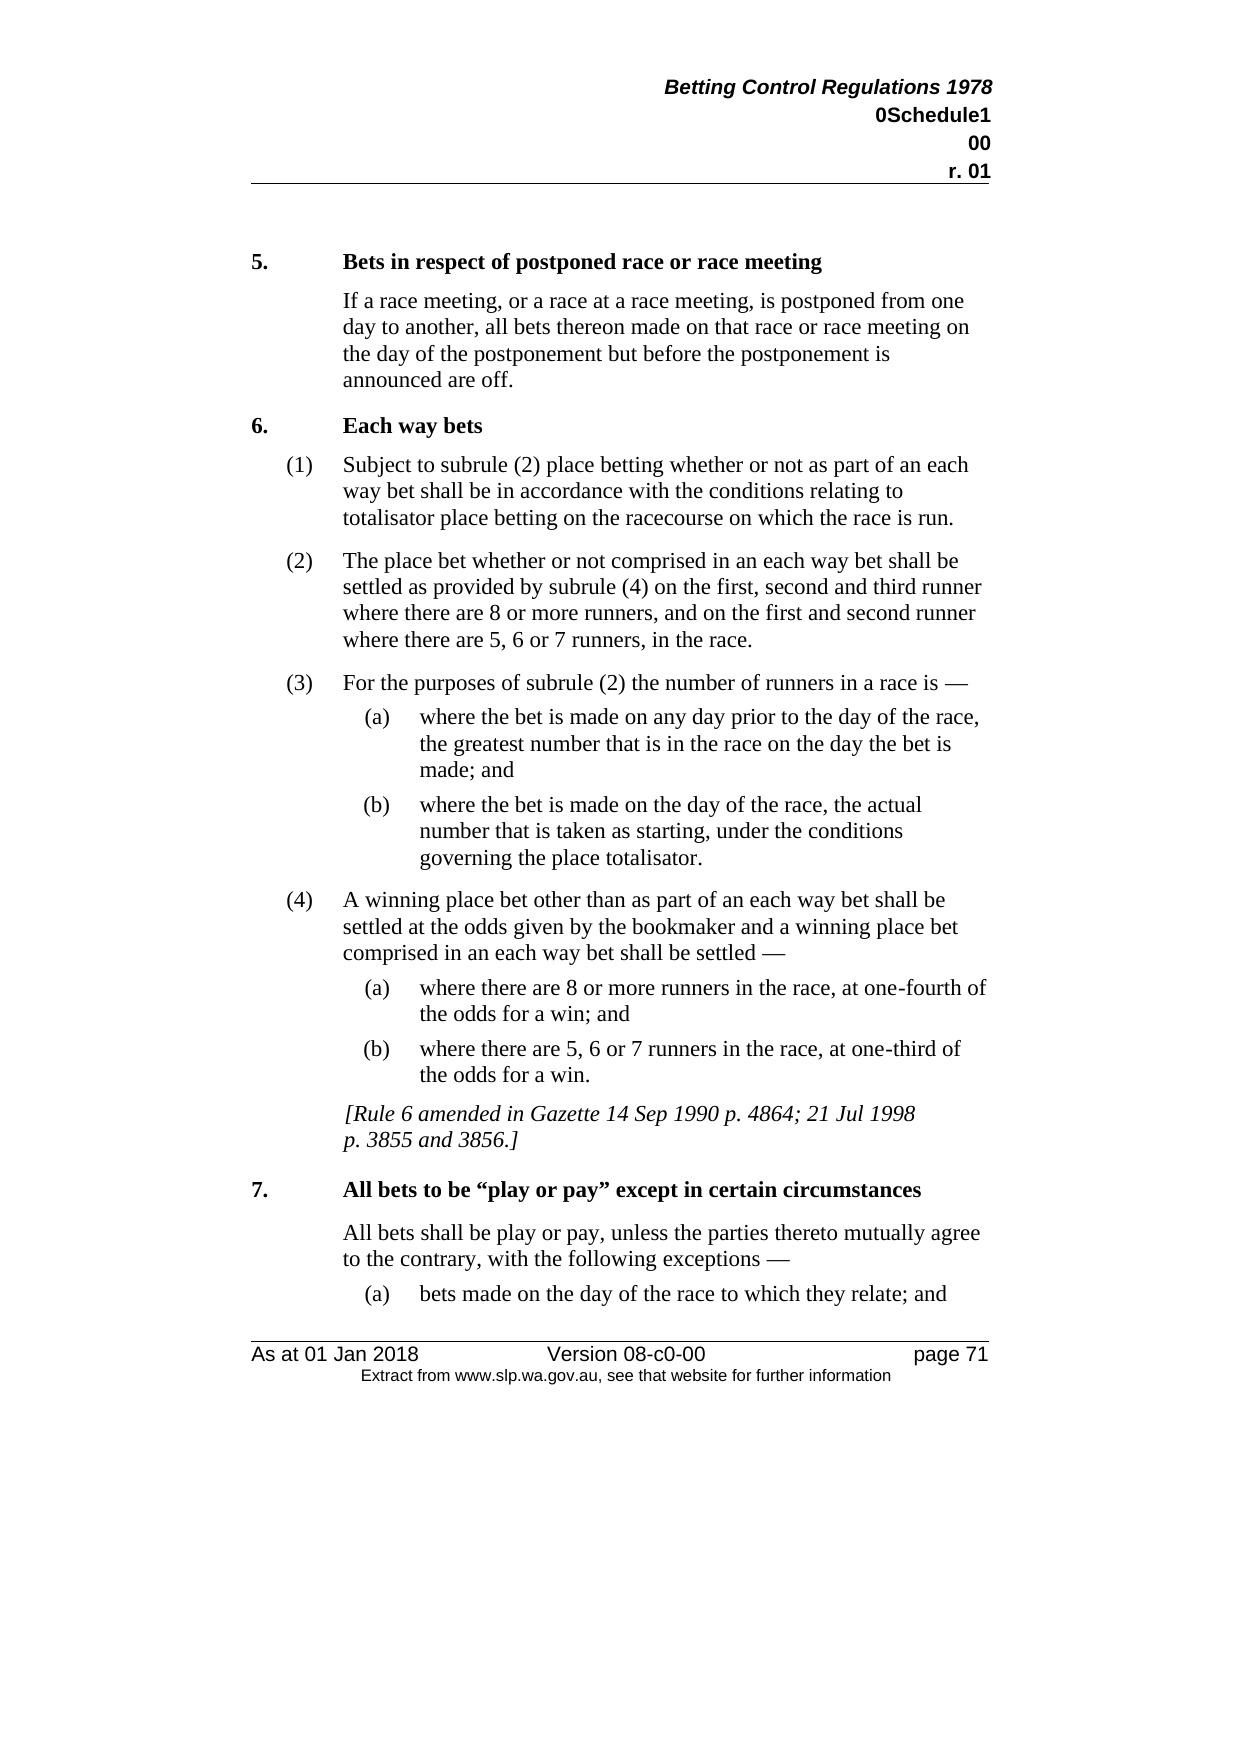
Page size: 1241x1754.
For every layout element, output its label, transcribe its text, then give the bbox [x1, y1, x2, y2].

text (4) A winning place bet other than as part of an each way bet shall be settled at the odds given by the bookmaker and a winning place bet comprised in an each way bet shall be settled — [251, 887, 989, 966]
text All bets shall be play or pay, unless the parties thereto mutually agree to the contrary, with the following exceptions — [251, 1219, 989, 1272]
text (b) where the bet is made on the day of the race, the actual number that is taken as starting, under the conditions governing the place totalisator. [251, 791, 989, 870]
text [Rule 6 amended in Gazette 14 Sep 1990 p. 4864; 21 Jul 1998 p. 3855 and 3856.] [251, 1100, 989, 1153]
text (b) where there are 5, 6 or 7 runners in the race, at one-third of the odds for a win. [251, 1035, 989, 1088]
text (3) For the purposes of subrule (2) the number of runners in a race is — [251, 669, 989, 695]
subtitle 5. Bets in respect of postponed race or race meeting [251, 248, 989, 274]
subtitle 6. Each way bets [251, 412, 989, 438]
text (1) Subject to subrule (2) place betting whether or not as part of an each way bet shall be in accordance with the conditions relating to totalisator place betting on the racecourse on which the race is run. [251, 451, 989, 530]
text (2) The place bet whether or not comprised in an each way bet shall be settled as provided by subrule (4) on the first, second and third runner where there are 8 or more runners, and on the first and second runner where there are 5, 6 or 7 runners, in the race. [251, 547, 989, 652]
text If a race meeting, or a race at a race meeting, is postponed from one day to another, all bets thereon made on that race or race meeting on the day of the postponement but before the postponement is announced are off. [251, 287, 989, 392]
text (a) where there are 8 or more runners in the race, at one-fourth of the odds for a win; and [251, 974, 989, 1027]
text (a) where the bet is made on any day prior to the day of the race, the greatest number that is in the race on the day the bet is made; and [251, 703, 989, 782]
text (a) bets made on the day of the race to which they relate; and [251, 1280, 989, 1306]
subtitle 7. All bets to be “play or pay” except in certain circumstances [251, 1176, 989, 1202]
